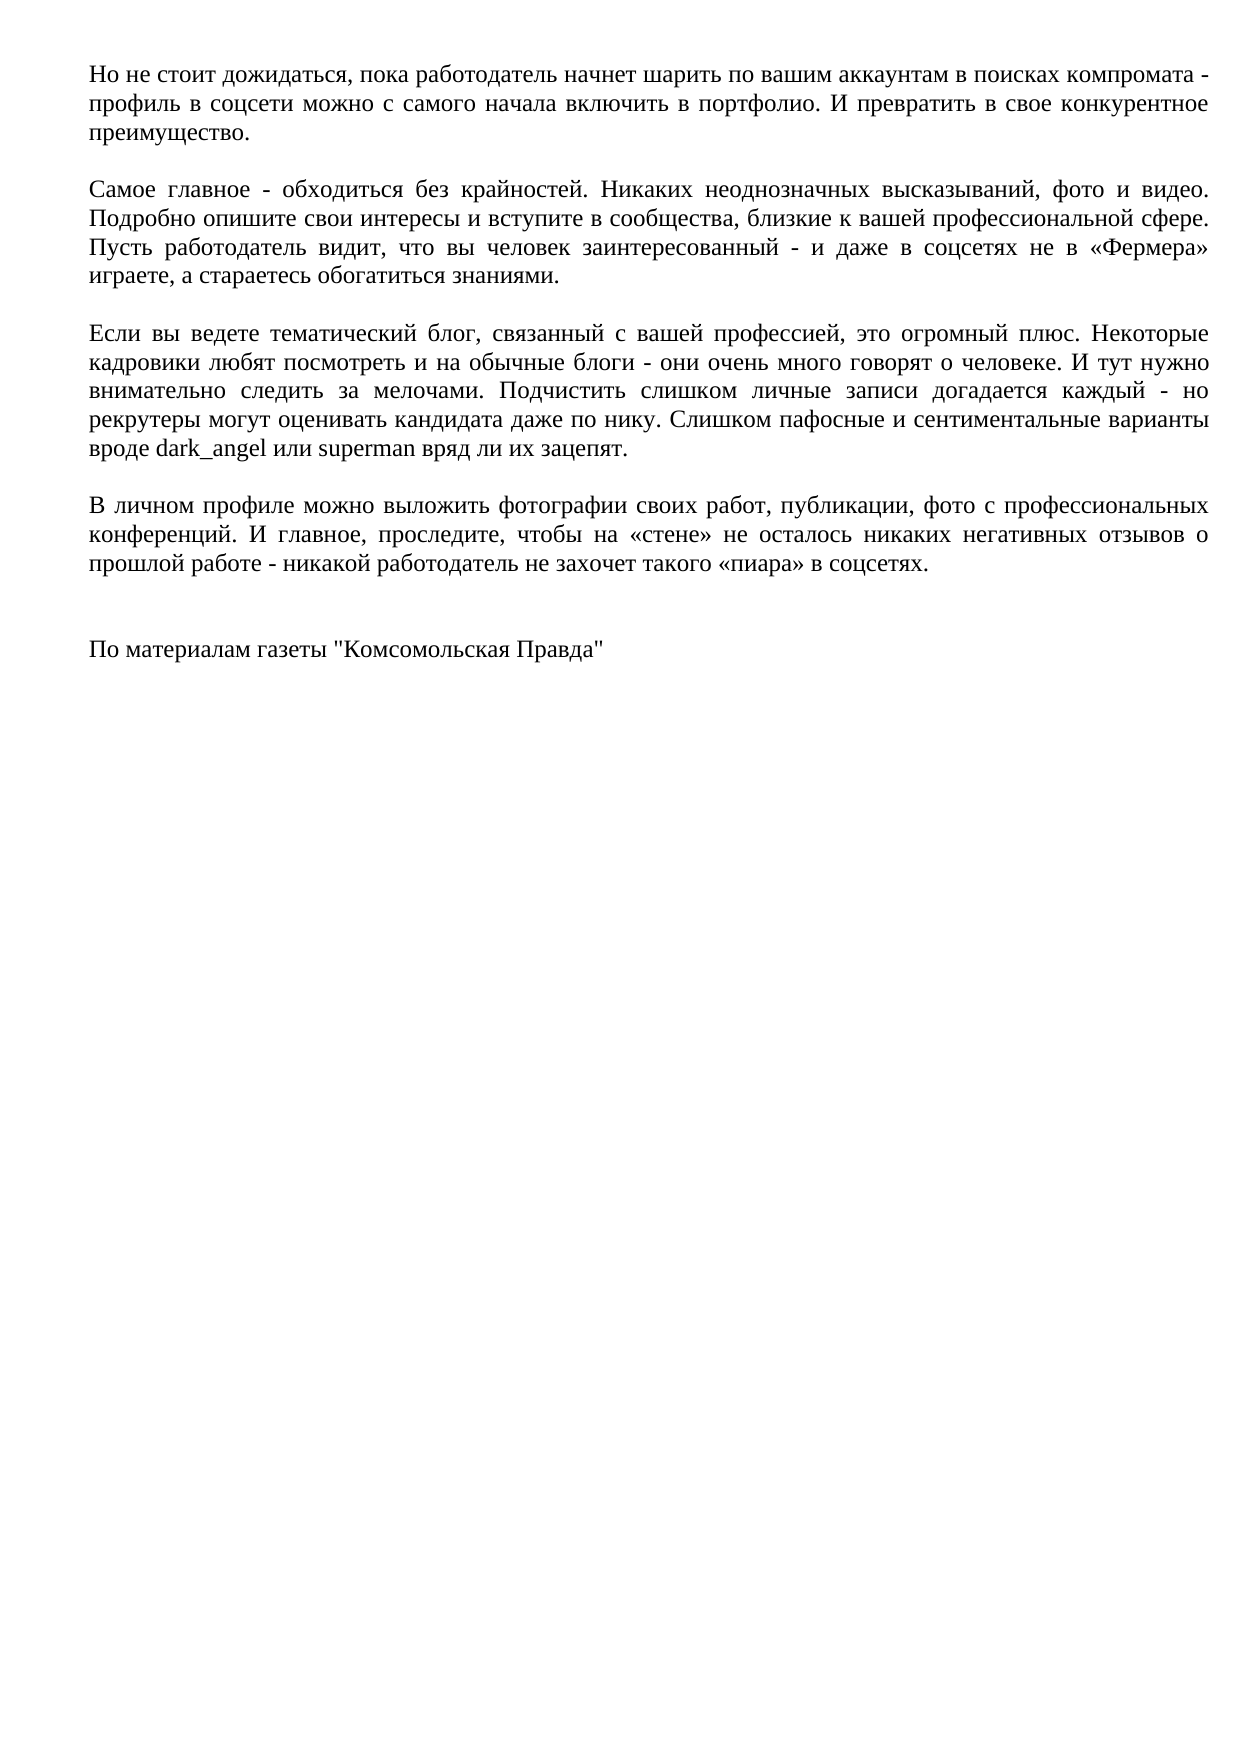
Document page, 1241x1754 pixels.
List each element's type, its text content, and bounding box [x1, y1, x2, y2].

text По материалам газеты "Комсомольская Правда" [89, 634, 1211, 663]
text Если вы ведете тематический блог, связанный с вашей профессией, это огромный плюс. Некоторые кадровики любят посмотреть и на обычные блоги - они очень много говорят о человеке. И тут нужно внимательно следить за мелочами. Подчистить слишком личные записи догадается каждый - но рекрутеры могут оценивать кандидата даже по нику. Слишком пафосные и сентиментальные варианты вроде dark_angel или superman вряд ли их зацепят. [89, 318, 1211, 462]
text Самое главное - обходиться без крайностей. Никаких неоднозначных высказываний, фото и видео. Подробно опишите свои интересы и вступите в сообщества, близкие к вашей профессиональной сфере. Пусть работодатель видит, что вы человек заинтересованный - и даже в соцсетях не в «Фермера» играете, а стараетесь обогатиться знаниями. [89, 174, 1211, 289]
text В личном профиле можно выложить фотографии своих работ, публикации, фото с профессиональных конференций. И главное, проследите, чтобы на «стене» не осталось никаких негативных отзывов о прошлой работе - никакой работодатель не захочет такого «пиара» в соцсетях. [89, 490, 1211, 577]
text Но не стоит дожидаться, пока работодатель начнет шарить по вашим аккаунтам в поисках компромата - профиль в соцсети можно с самого начала включить в портфолио. И превратить в свое конкурентное преимущество. [89, 59, 1211, 145]
